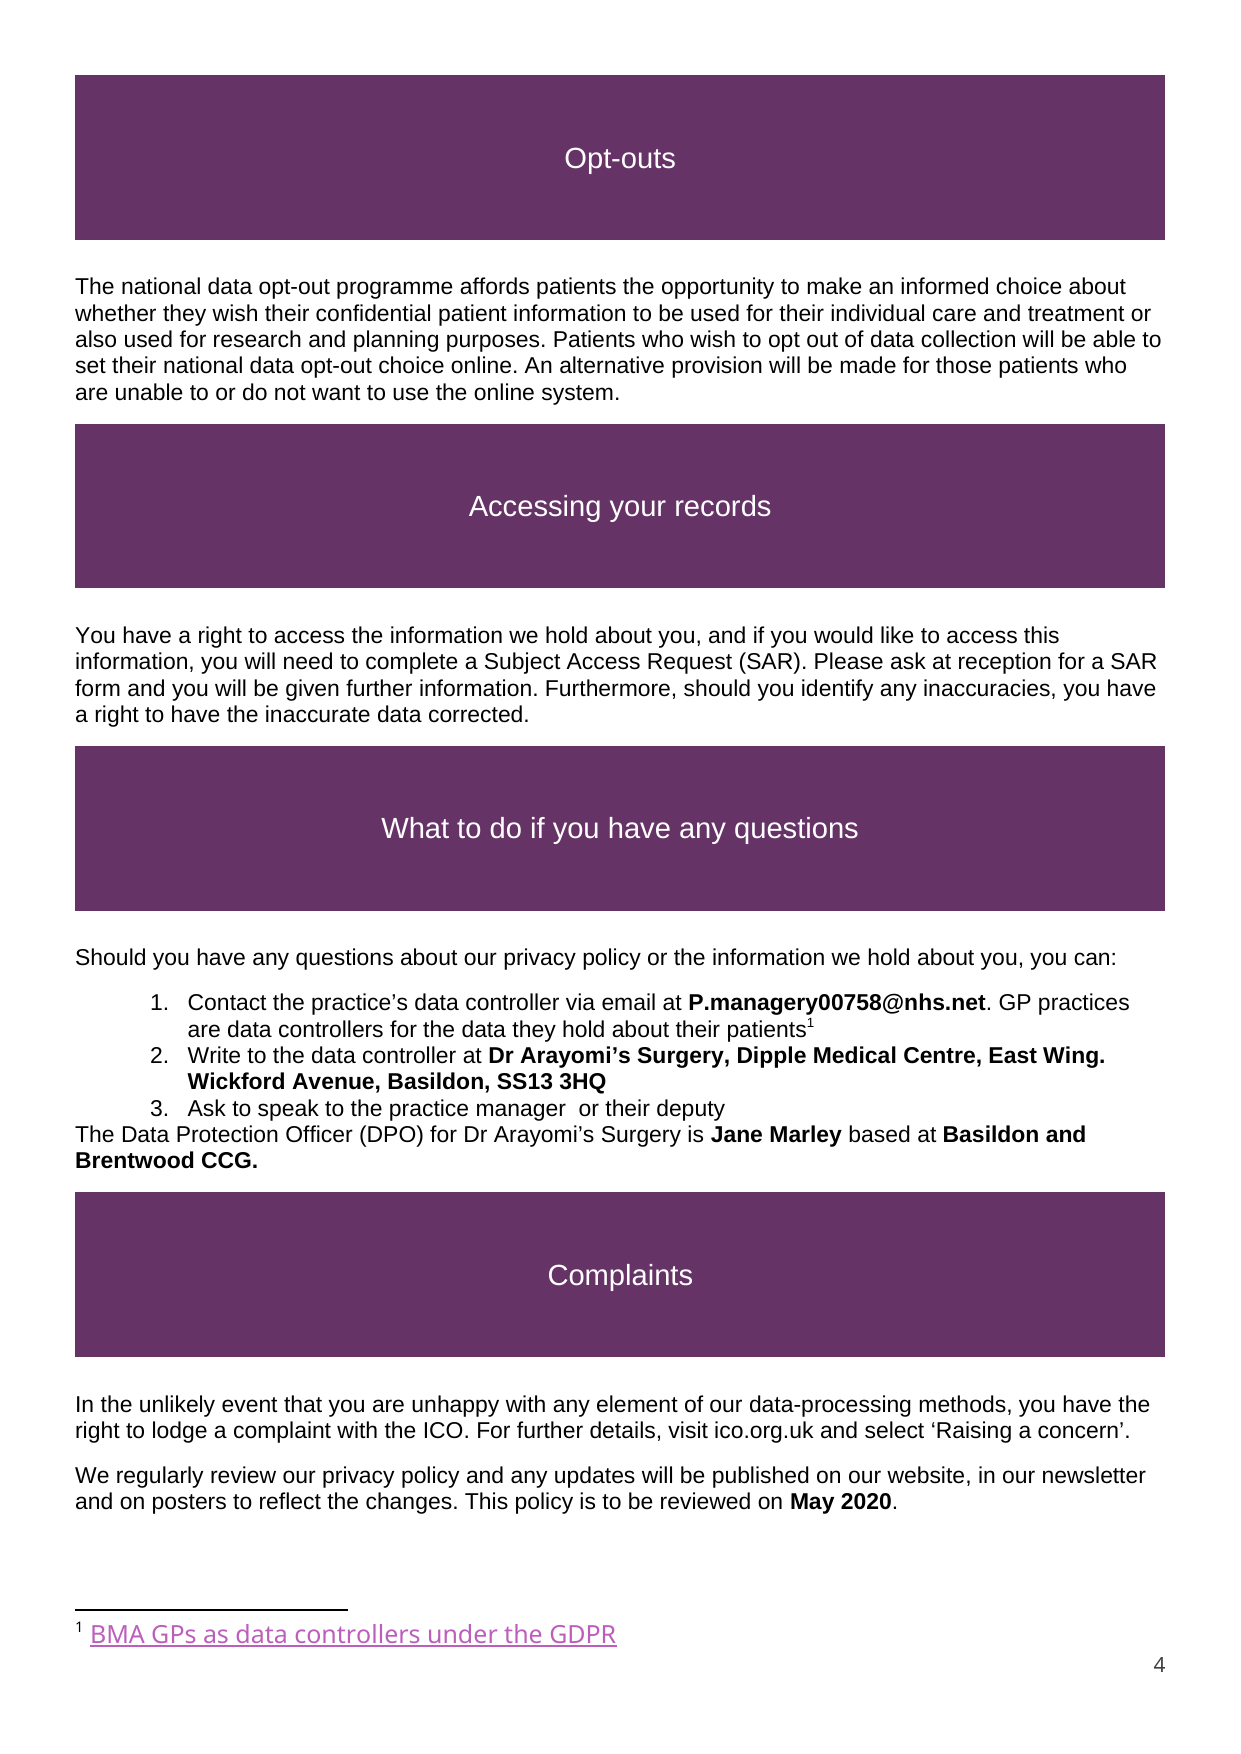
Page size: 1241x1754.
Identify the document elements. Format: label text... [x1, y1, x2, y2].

text We regularly review our privacy policy and any updates will be published on our website, in our newsletter and on posters to reflect the changes. This policy is to be reviewed on May 2020. [75, 1462, 1165, 1515]
text In the unlikely event that you are unhappy with any element of our data-processing methods, you have the right to lodge a complaint with the ICO. For further details, visit ico.org.uk and select ‘Raising a concern’. [75, 1391, 1165, 1443]
subtitle Opt-outs [75, 76, 1165, 239]
text You have a right to access the information we hold about you, and if you would like to access this information, you will need to complete a Subject Access Request (SAR). Please ask at reception for a SAR form and you will be given further information. Furthermore, should you identify any inaccuracies, you have a right to have the inaccurate data corrected. [75, 622, 1165, 727]
list Contact the practice’s data controller via email at P.managery00758@nhs.net. GP practices are data controllers for the data they hold about their patients [150, 989, 1165, 1042]
subtitle What to do if you have any questions [75, 747, 1165, 910]
text Should you have any questions about our privacy policy or the information we hold about you, you can: [75, 944, 1165, 970]
list Write to the data controller at Dr Arayomi’s Surgery, Dipple Medical Centre, East Wing. Wickford Avenue, Basildon, SS13 3HQ [150, 1042, 1165, 1094]
subtitle Complaints [75, 1194, 1165, 1356]
subtitle Accessing your records [75, 425, 1165, 587]
list Ask to speak to the practice manager or their deputy [150, 1094, 1165, 1121]
text The Data Protection Officer (DPO) for Dr Arayomi’s Surgery is Jane Marley based at Basildon and Brentwood CCG. [75, 1121, 1165, 1174]
text The national data opt-out programme affords patients the opportunity to make an informed choice about whether they wish their confidential patient information to be used for their individual care and treatment or also used for research and planning purposes. Patients who wish to opt out of data collection will be able to set their national data opt-out choice online. An alternative provision will be made for those patients who are unable to or do not want to use the online system. [75, 273, 1165, 405]
